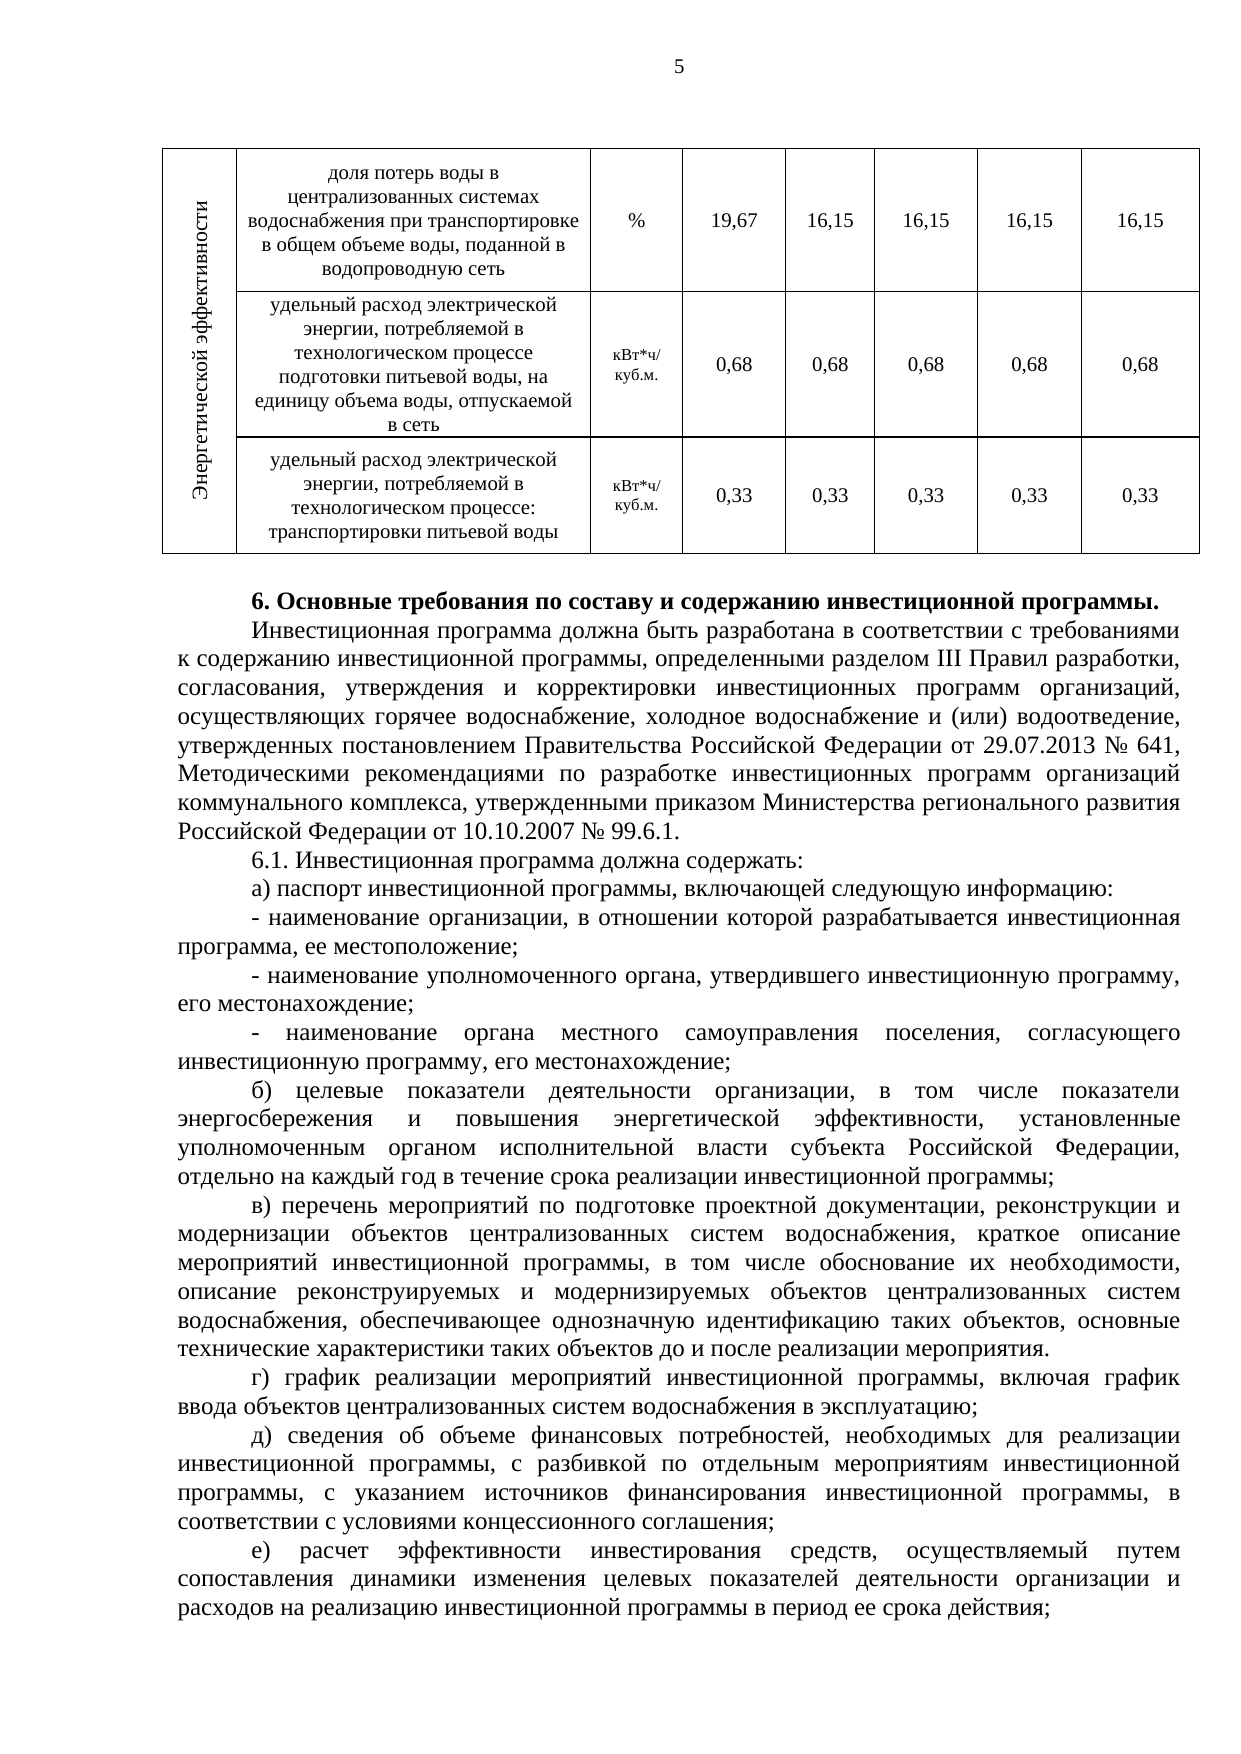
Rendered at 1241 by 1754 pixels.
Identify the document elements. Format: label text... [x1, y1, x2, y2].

text - наименование организации, в отношении которой разрабатывается инвестиционная программа, ее местоположение; [177, 902, 1181, 960]
text Инвестиционная программа должна быть разработана в соответствии с требованиями к содержанию инвестиционной программы, определенными разделом III Правил разработки, согласования, утверждения и корректировки инвестиционных программ организаций, осуществляющих горячее водоснабжение, холодное водоснабжение и (или) водоотведение, утвержденных постановлением Правительства Российской Федерации от 29.07.2013 № 641, Методическими рекомендациями по разработке инвестиционных программ организаций коммунального комплекса, утвержденными приказом Министерства регионального развития Российской Федерации от 10.10.2007 № 99.6.1. [177, 615, 1181, 845]
table_cell 0,68 [786, 292, 874, 436]
table_cell 0,33 [786, 438, 874, 553]
text е) расчет эффективности инвестирования средств, осуществляемый путем сопоставления динамики изменения целевых показателей деятельности организации и расходов на реализацию инвестиционной программы в период ее срока действия; [177, 1535, 1181, 1621]
table_cell 19,67 [683, 149, 785, 291]
table_cell 0,33 [875, 438, 977, 553]
text 6.1. Инвестиционная программа должна содержать: [177, 845, 1181, 873]
text - наименование уполномоченного органа, утвердившего инвестиционную программу, его местонахождение; [177, 960, 1181, 1017]
table_cell 0,68 [978, 292, 1081, 436]
table_cell 0,33 [683, 438, 785, 553]
table_cell 0,68 [1082, 292, 1199, 436]
text в) перечень мероприятий по подготовке проектной документации, реконструкции и модернизации объектов централизованных систем водоснабжения, краткое описание мероприятий инвестиционной программы, в том числе обоснование их необходимости, описание реконструируемых и модернизируемых объектов централизованных систем водоснабжения, обеспечивающее однозначную идентификацию таких объектов, основные технические характеристики таких объектов до и после реализации мероприятия. [177, 1190, 1181, 1362]
table_cell 16,15 [978, 149, 1081, 291]
table_cell % [591, 149, 682, 291]
table_cell 0,68 [683, 292, 785, 436]
table_cell 16,15 [1082, 149, 1199, 291]
text 6. Основные требования по составу и содержанию инвестиционной программы. [177, 586, 1181, 615]
table_cell 0,33 [978, 438, 1081, 553]
table_cell удельный расход электрической энергии, потребляемой в технологическом процессе подготовки питьевой воды, на единицу объема воды, отпускаемой в сеть [237, 292, 590, 436]
table_cell 16,15 [786, 149, 874, 291]
text б) целевые показатели деятельности организации, в том числе показатели энергосбережения и повышения энергетической эффективности, установленные уполномоченным органом исполнительной власти субъекта Российской Федерации, отдельно на каждый год в течение срока реализации инвестиционной программы; [177, 1075, 1181, 1190]
text - наименование органа местного самоуправления поселения, согласующего инвестиционную программу, его местонахождение; [177, 1017, 1181, 1075]
table_cell доля потерь воды в централизованных системах водоснабжения при транспортировке в общем объеме воды, поданной в водопроводную сеть [237, 149, 590, 291]
text д) сведения об объеме финансовых потребностей, необходимых для реализации инвестиционной программы, с разбивкой по отдельным мероприятиям инвестиционной программы, с указанием источников финансирования инвестиционной программы, в соответствии с условиями концессионного соглашения; [177, 1420, 1181, 1535]
table_cell кВт*ч/ куб.м. [591, 292, 682, 436]
text а) паспорт инвестиционной программы, включающей следующую информацию: [177, 873, 1181, 902]
table_cell удельный расход электрической энергии, потребляемой в технологическом процессе: транспортировки питьевой воды [237, 438, 590, 553]
table_cell 16,15 [875, 149, 977, 291]
table_cell 0,68 [875, 292, 977, 436]
table_cell кВт*ч/ куб.м. [591, 438, 682, 553]
text г) график реализации мероприятий инвестиционной программы, включая график ввода объектов централизованных систем водоснабжения в эксплуатацию; [177, 1362, 1181, 1420]
table_cell 0,33 [1082, 438, 1199, 553]
table_cell Энергетической эффективности [163, 149, 236, 553]
